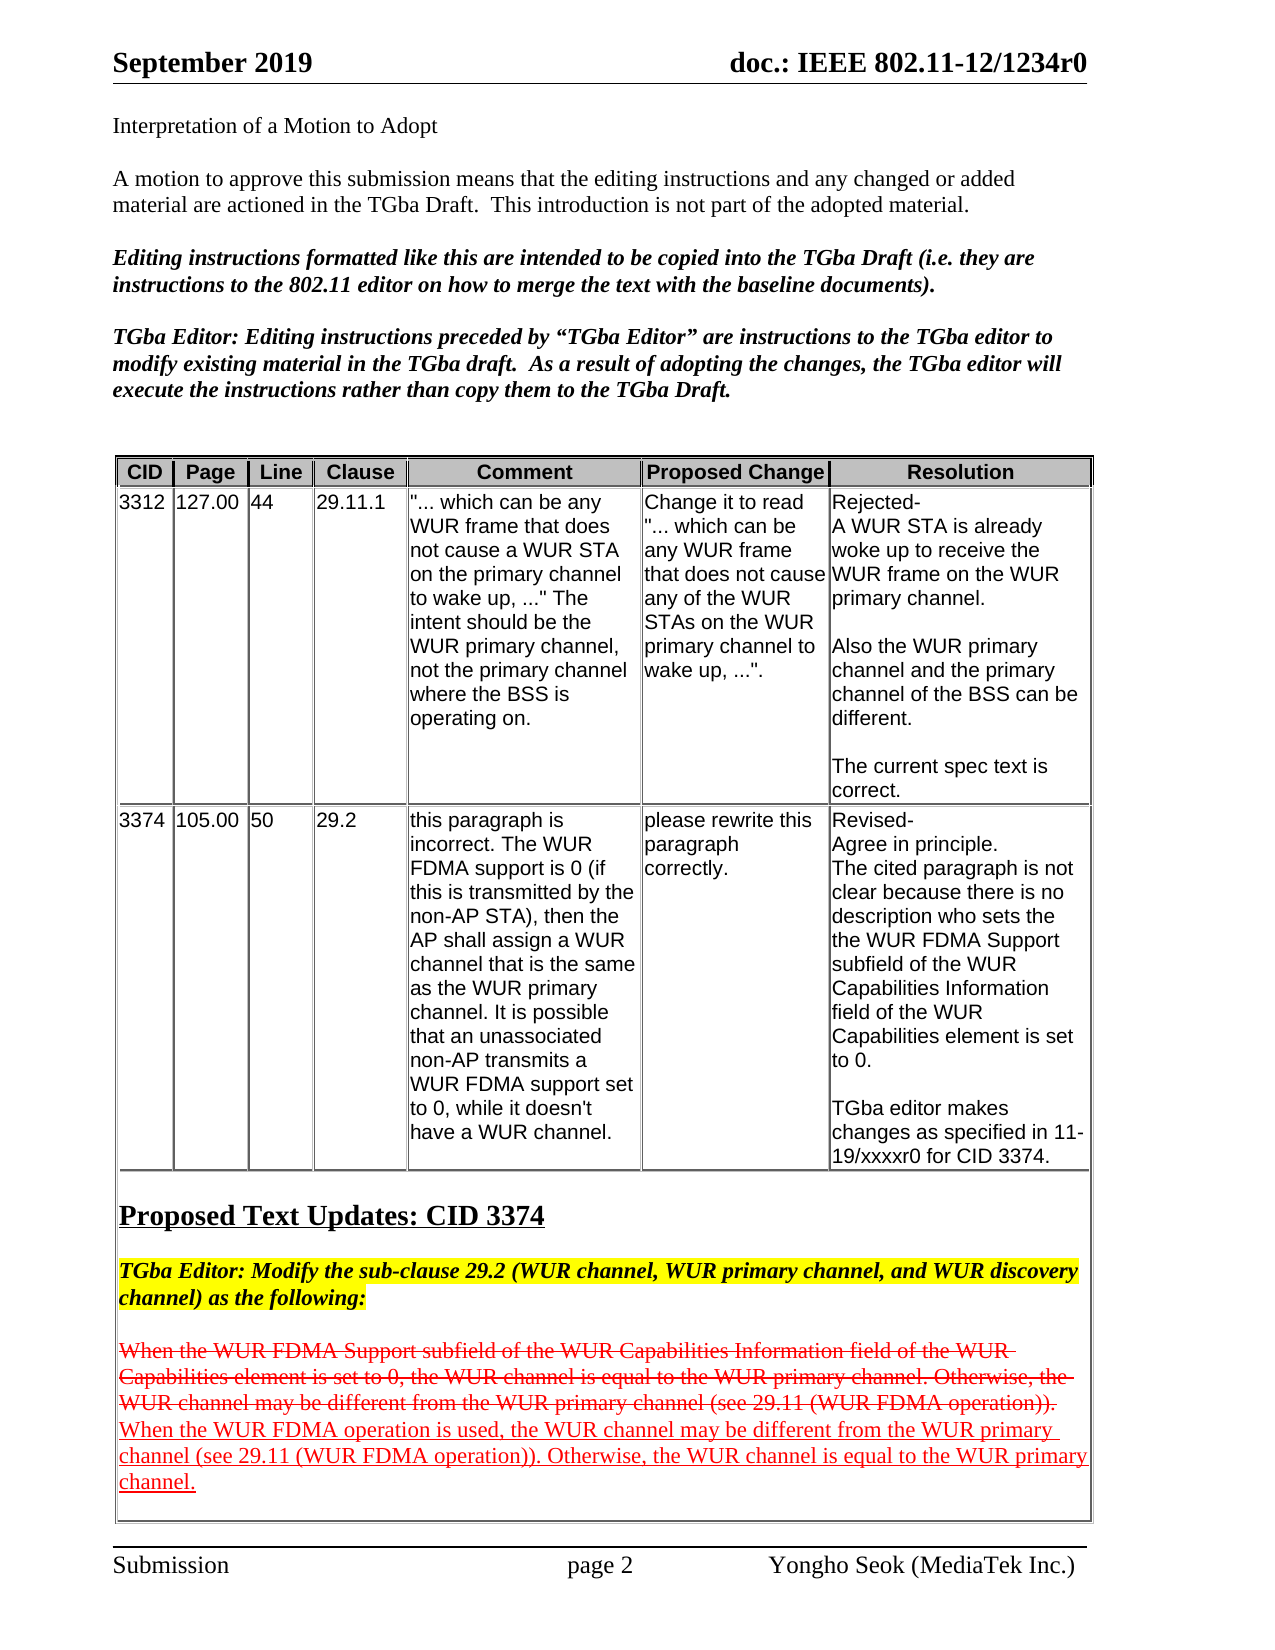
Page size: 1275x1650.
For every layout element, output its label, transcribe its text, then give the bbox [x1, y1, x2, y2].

table_header Page [173, 457, 248, 485]
table_cell Revised- Agree in principle. The cited paragraph is not clear because there is no description who sets the the WUR FDMA Support subfield of the WUR Capabilities Information field of the WUR Capabilities element is set to 0. TGba editor makes changes as specified in 11-19/xxxxr0 for CID 3374. [831, 803, 1091, 1169]
table_header Proposed Change [642, 459, 829, 485]
table_cell Proposed Text Updates: CID 3374 TGba Editor: Modify the sub-clause 29.2 (WUR channel, WUR primary channel, and WUR discovery channel) as the following: When the WUR FDMA Support subfield of the WUR Capabilities Information field of the WUR Capabilities element is set to 0, the WUR channel is equal to the WUR primary channel. Otherwise, the WUR channel may be different from the WUR primary channel (see 29.11 (WUR FDMA operation)). When the WUR FDMA operation is used, the WUR channel may be different from the WUR primary channel (see 29.11 (WUR FDMA operation)). Otherwise, the WUR channel is equal to the WUR primary channel. [118, 1169, 1090, 1520]
table_header Line [248, 459, 314, 485]
table_cell 44 [250, 489, 312, 803]
table_cell 105.00 [175, 807, 247, 1169]
text Interpretation of a Motion to Adopt [112, 112, 1087, 139]
table_cell 3312 [118, 485, 172, 803]
table_cell please rewrite this paragraph correctly. [643, 807, 828, 1169]
table_cell Rejected- A WUR STA is already woke up to receive the WUR frame on the WUR primary channel. Also the WUR primary channel and the primary channel of the BSS can be different. The current spec text is correct. [831, 485, 1091, 803]
text A motion to approve this submission means that the editing instructions and any changed or added material are actioned in the TGba Draft. This introduction is not part of the adopted material. [112, 165, 1087, 218]
table_cell 29.11.1 [315, 489, 406, 803]
table_cell 50 [250, 807, 312, 1169]
table_cell Change it to read "... which can be any WUR frame that does not cause any of the WUR STAs on the WUR primary channel to wake up, ...". [643, 489, 828, 803]
table_cell 29.2 [315, 807, 406, 1169]
table_cell 127.00 [175, 489, 247, 803]
table_header Clause [314, 459, 407, 485]
text Editing instructions formatted like this are intended to be copied into the TGba Draft (i.e. they are instructions to the 802.11 editor on how to merge the text with the baseline documents). [112, 244, 1087, 297]
table_cell "... which can be any WUR frame that does not cause a WUR STA on the primary channel to wake up, ..." The intent should be the WUR primary channel, not the primary channel where the BSS is operating on. [409, 489, 640, 803]
table_header Resolution [829, 459, 1090, 485]
table_cell this paragraph is incorrect. The WUR FDMA support is 0 (if this is transmitted by the non-AP STA), then the AP shall assign a WUR channel that is the same as the WUR primary channel. It is possible that an unassociated non-AP transmits a WUR FDMA support set to 0, while it doesn't have a WUR channel. [409, 807, 640, 1169]
table_cell 3374 [118, 803, 172, 1169]
table_header Comment [408, 459, 642, 485]
text TGba Editor: Editing instructions preceded by “TGba Editor” are instructions to the TGba editor to modify existing material in the TGba draft. As a result of adopting the changes, the TGba editor will execute the instructions rather than copy them to the TGba Draft. [112, 323, 1087, 402]
table_header CID [118, 457, 173, 485]
